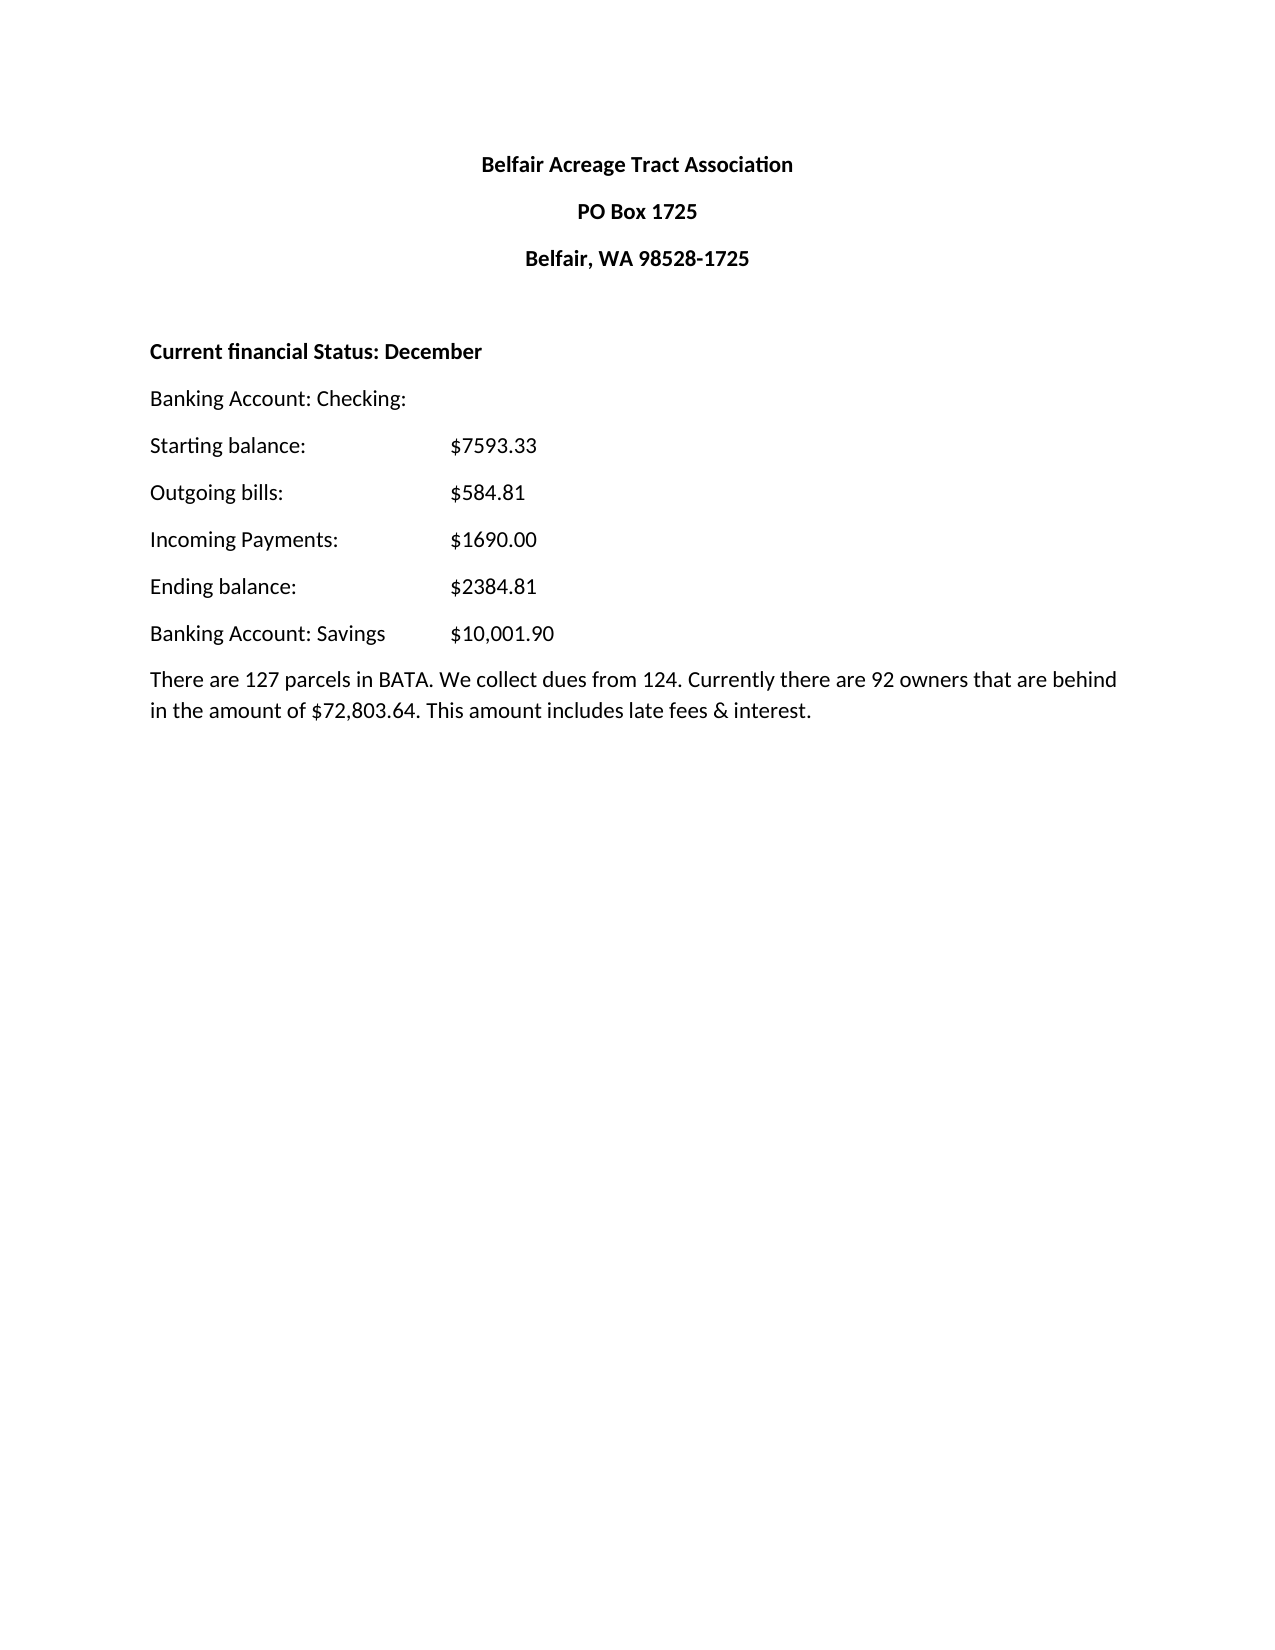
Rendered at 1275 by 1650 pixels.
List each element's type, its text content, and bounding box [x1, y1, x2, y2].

text Belfair, WA 98528-1725 [150, 244, 1125, 272]
text Banking Account: Savings $10,001.90 [150, 619, 1125, 647]
text Current financial Status: December [150, 337, 1125, 366]
text Ending balance: $2384.81 [150, 572, 1125, 600]
text Incoming Payments: $1690.00 [150, 525, 1125, 553]
text PO Box 1725 [150, 197, 1125, 225]
text Banking Account: Checking: [150, 384, 1125, 412]
text Starting balance: $7593.33 [150, 431, 1125, 459]
text There are 127 parcels in BATA. We collect dues from 124. Currently there are 92 owners that are behind in the amount of $72,803.64. This amount includes late fees & interest. [150, 666, 1125, 724]
text Outgoing bills: $584.81 [150, 478, 1125, 506]
text Belfair Acreage Tract Association [150, 150, 1125, 178]
